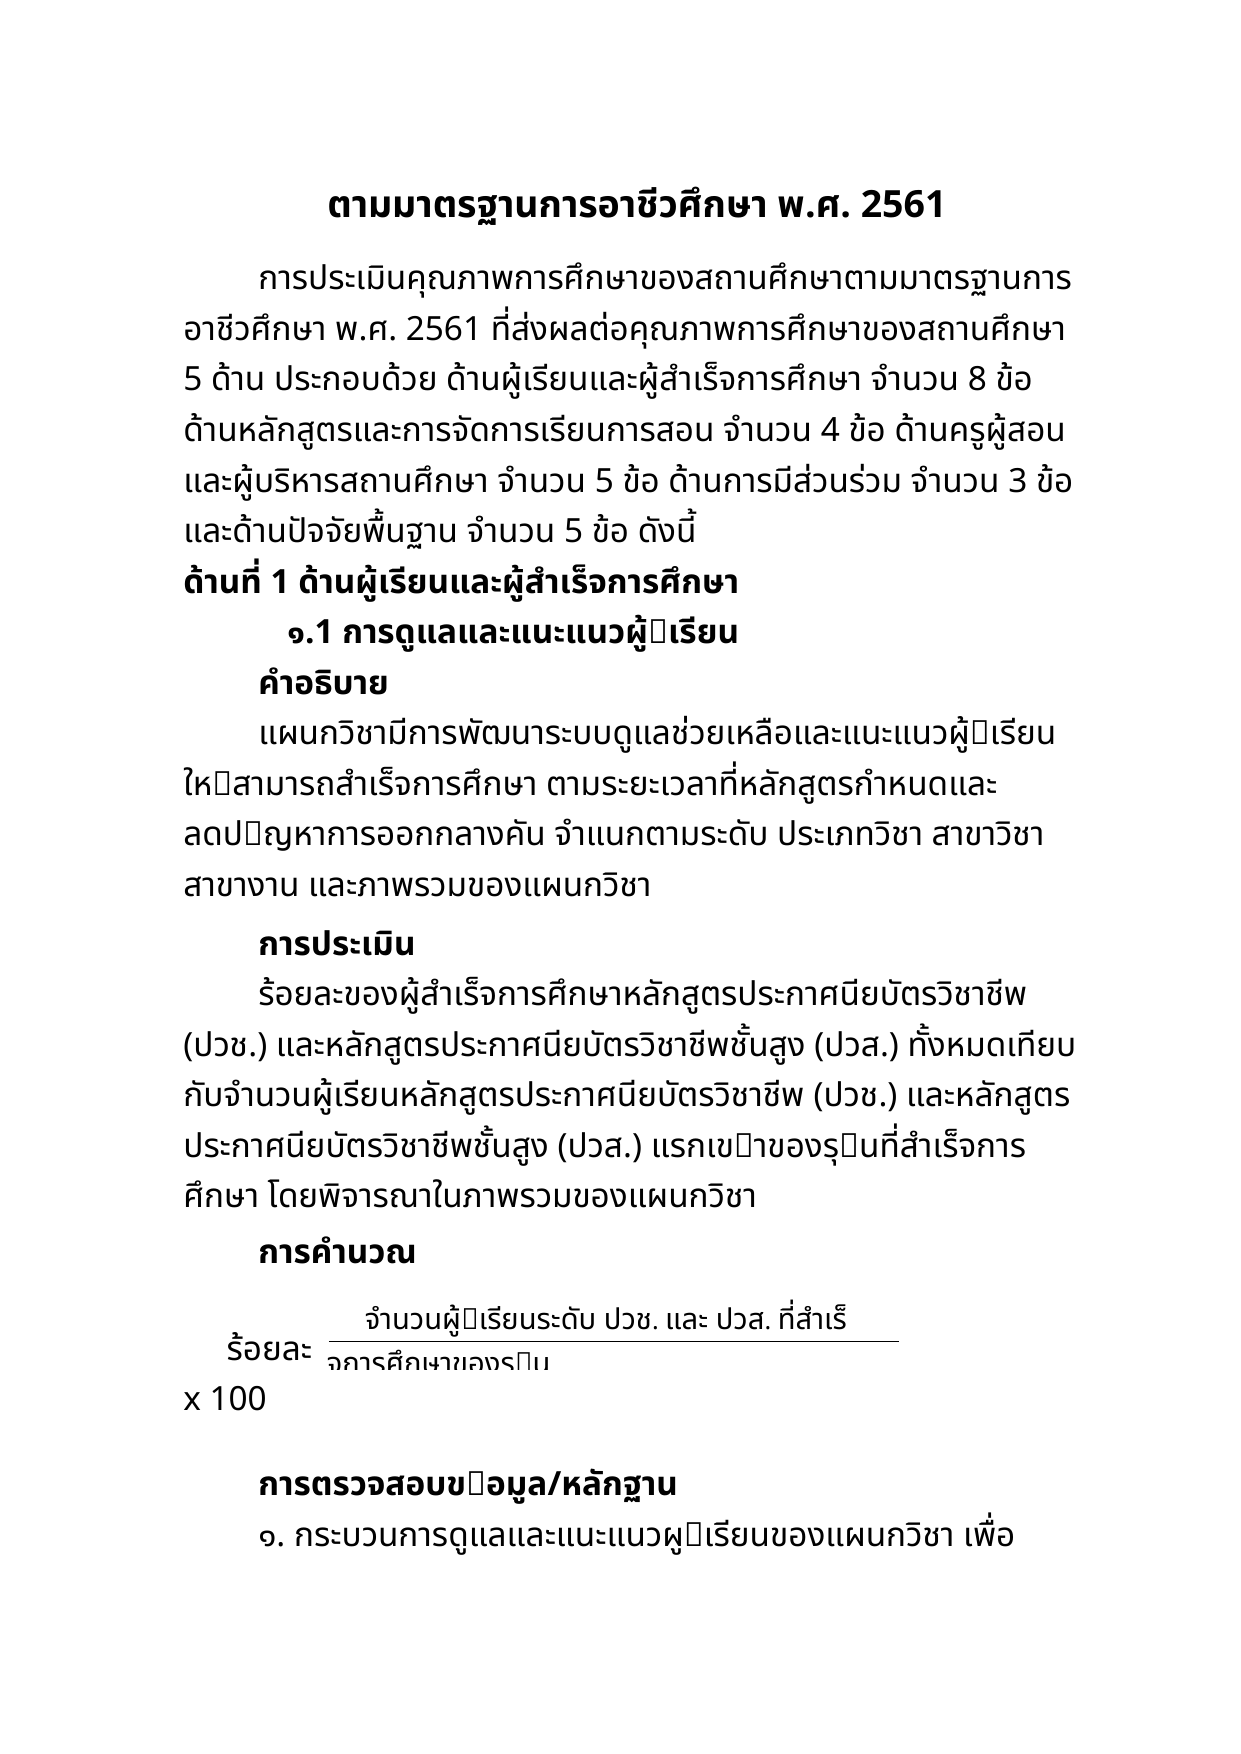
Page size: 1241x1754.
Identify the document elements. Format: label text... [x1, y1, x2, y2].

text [183, 1511, 1090, 1561]
text การตรวจสอบขอมูล/หลักฐาน [183, 1460, 1090, 1511]
text การประเมินคุณภาพการศึกษาของสถานศึกษาตามมาตรฐานการอาชีวศึกษา พ.ศ. 2561 ที่ส่งผลต่อคุณภาพการศึกษาของสถานศึกษา 5 ด้าน ประกอบด้วย ด้านผู้เรียนและผู้สำเร็จการศึกษา จำนวน 8 ข้อ ด้านหลักสูตรและการจัดการเรียนการสอน จำนวน 4 ข้อ ด้านครูผู้สอนและผู้บริหารสถานศึกษา จำนวน 5 ข้อ ด้านการมีส่วนร่วม จำนวน 3 ข้อ และด้านปัจจัยพื้นฐาน จำนวน 5 ข้อ ดังนี้ [183, 254, 1090, 558]
text ร้อยละ = x 100 [183, 1324, 1090, 1420]
text การคํานวณ [183, 1228, 1090, 1279]
text ด้านที่ 1 ด้านผู้เรียนและผู้สำเร็จการศึกษา [183, 558, 1090, 608]
text ร้อยละของผู้สำเร็จการศึกษาหลักสูตรประกาศนียบัตรวิชาชีพ (ปวช.) และหลักสูตรประกาศนียบัตรวิชาชีพชั้นสูง (ปวส.) ทั้งหมดเทียบกับจำนวนผู้เรียนหลักสูตรประกาศนียบัตรวิชาชีพ (ปวช.) และหลักสูตรประกาศนียบัตรวิชาชีพชั้นสูง (ปวส.) แรกเขาของรุนที่สำเร็จการศึกษา โดยพิจารณาในภาพรวมของแผนกวิชา [183, 970, 1090, 1223]
text แผนกวิชามีการพัฒนาระบบดูแลช่วยเหลือและแนะแนวผู้เรียนใหสามารถสำเร็จการศึกษา ตามระยะเวลาที่หลักสูตรกำหนดและลดปญหาการออกกลางคัน จําแนกตามระดับ ประเภทวิชา สาขาวิชา สาขางาน และภาพรวมของแผนกวิชา [183, 709, 1090, 911]
text การประเมิน [183, 919, 1090, 970]
text ๑.1 การดูแลและแนะแนวผู้เรียน [183, 608, 1090, 659]
text คำอธิบาย [183, 659, 1090, 709]
text ตามมาตรฐานการอาชีวศึกษา พ.ศ. 2561 [183, 177, 1090, 234]
